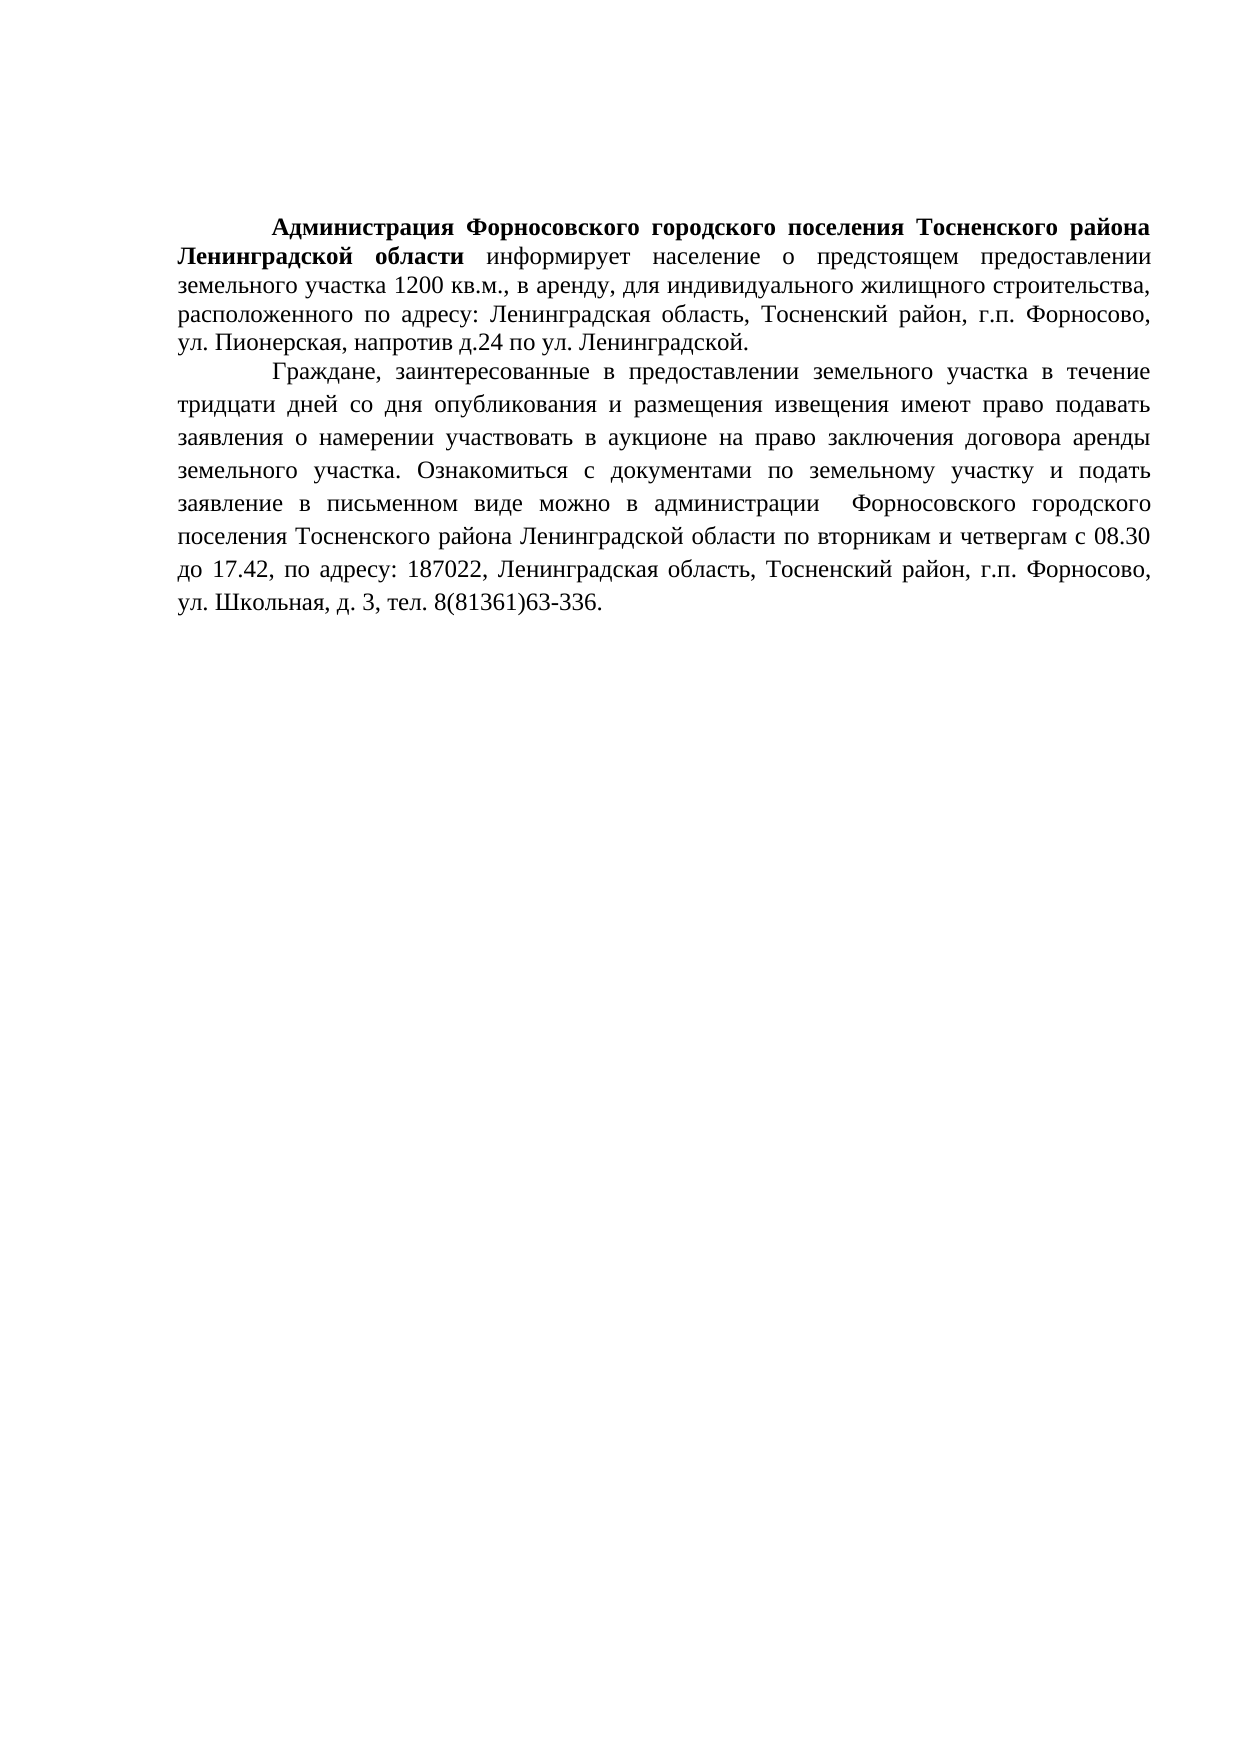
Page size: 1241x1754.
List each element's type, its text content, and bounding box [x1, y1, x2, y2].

text Администрация Форносовского городского поселения Тосненского района Ленинградской области информирует население о предстоящем предоставлении земельного участка 1200 кв.м., в аренду, для индивидуального жилищного строительства, расположенного по адресу: Ленинградская область, Тосненский район, г.п. Форносово, ул. Пионерская, напротив д.24 по ул. Ленинградской. [177, 212, 1152, 356]
text Граждане, заинтересованные в предоставлении земельного участка в течение тридцати дней со дня опубликования и размещения извещения имеют право подавать заявления о намерении участвовать в аукционе на право заключения договора аренды земельного участка. Ознакомиться с документами по земельному участку и подать заявление в письменном виде можно в администрации Форносовского городского поселения Тосненского района Ленинградской области по вторникам и четвергам с 08.30 до 17.42, по адресу: 187022, Ленинградская область, Тосненский район, г.п. Форносово, ул. Школьная, д. 3, тел. 8(81361)63-336. [177, 356, 1152, 616]
